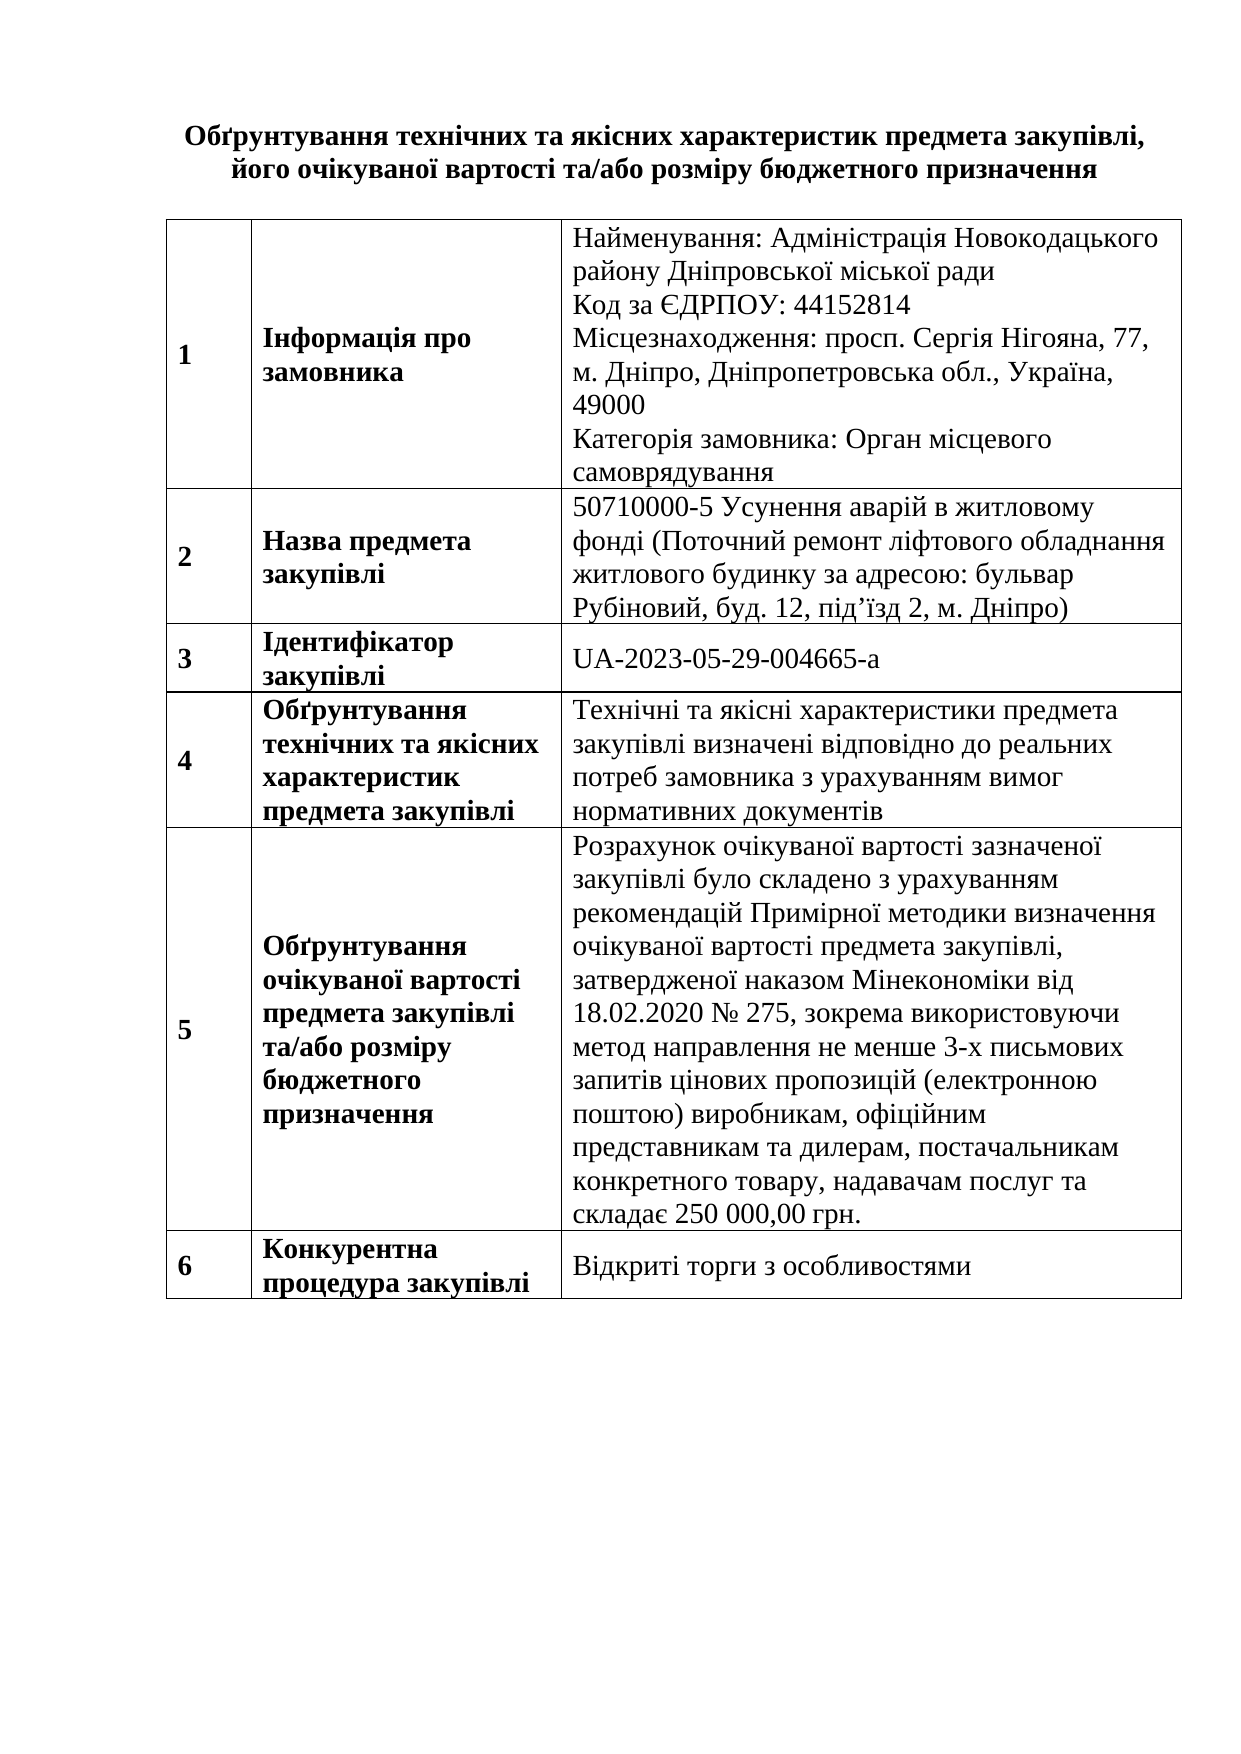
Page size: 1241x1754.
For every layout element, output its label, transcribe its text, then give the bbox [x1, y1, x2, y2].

table_cell Відкриті торги з особливостями [562, 1231, 1181, 1298]
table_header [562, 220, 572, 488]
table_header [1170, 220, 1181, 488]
table_cell Обґрунтування очікуваної вартості предмета закупівлі та/або розміру бюджетного призначення [252, 828, 561, 1230]
table_cell 2 [167, 489, 251, 623]
table_cell 5 [167, 828, 251, 1230]
table_cell UA-2023-05-29-004665-a [562, 624, 1181, 691]
table_header Інформація про замовника [252, 220, 561, 488]
table_cell Назва предмета закупівлі [252, 489, 561, 623]
table_cell 3 [167, 624, 251, 691]
table_header 1 [167, 220, 251, 488]
table_cell 6 [167, 1231, 251, 1298]
table_cell Конкурентна процедура закупівлі [252, 1231, 561, 1298]
table_cell Розрахунок очікуваної вартості зазначеної закупівлі було складено з урахуванням рекомендацій Примірної методики визначення очікуваної вартості предмета закупівлі, затвердженої наказом Мінекономіки від 18.02.2020 № 275, зокрема використовуючи метод направлення не менше 3-х письмових запитів цінових пропозицій (електронною поштою) виробникам, офіційним представникам та дилерам, постачальникам конкретного товару, надавачам послуг та складає 250 000,00 грн. [562, 828, 1181, 1230]
table_cell Технічні та якісні характеристики предмета закупівлі визначені відповідно до реальних потреб замовника з урахуванням вимог нормативних документів [562, 693, 1181, 827]
table_cell 50710000-5 Усунення аварій в житловому фонді (Поточний ремонт ліфтового обладнання житлового будинку за адресою: бульвар Рубіновий, буд. 12, під’їзд 2, м. Дніпро) [562, 489, 1181, 623]
table_cell Ідентифікатор закупівлі [252, 624, 561, 691]
table_cell 4 [167, 693, 251, 827]
table_cell Обґрунтування технічних та якісних характеристик предмета закупівлі [252, 693, 561, 827]
